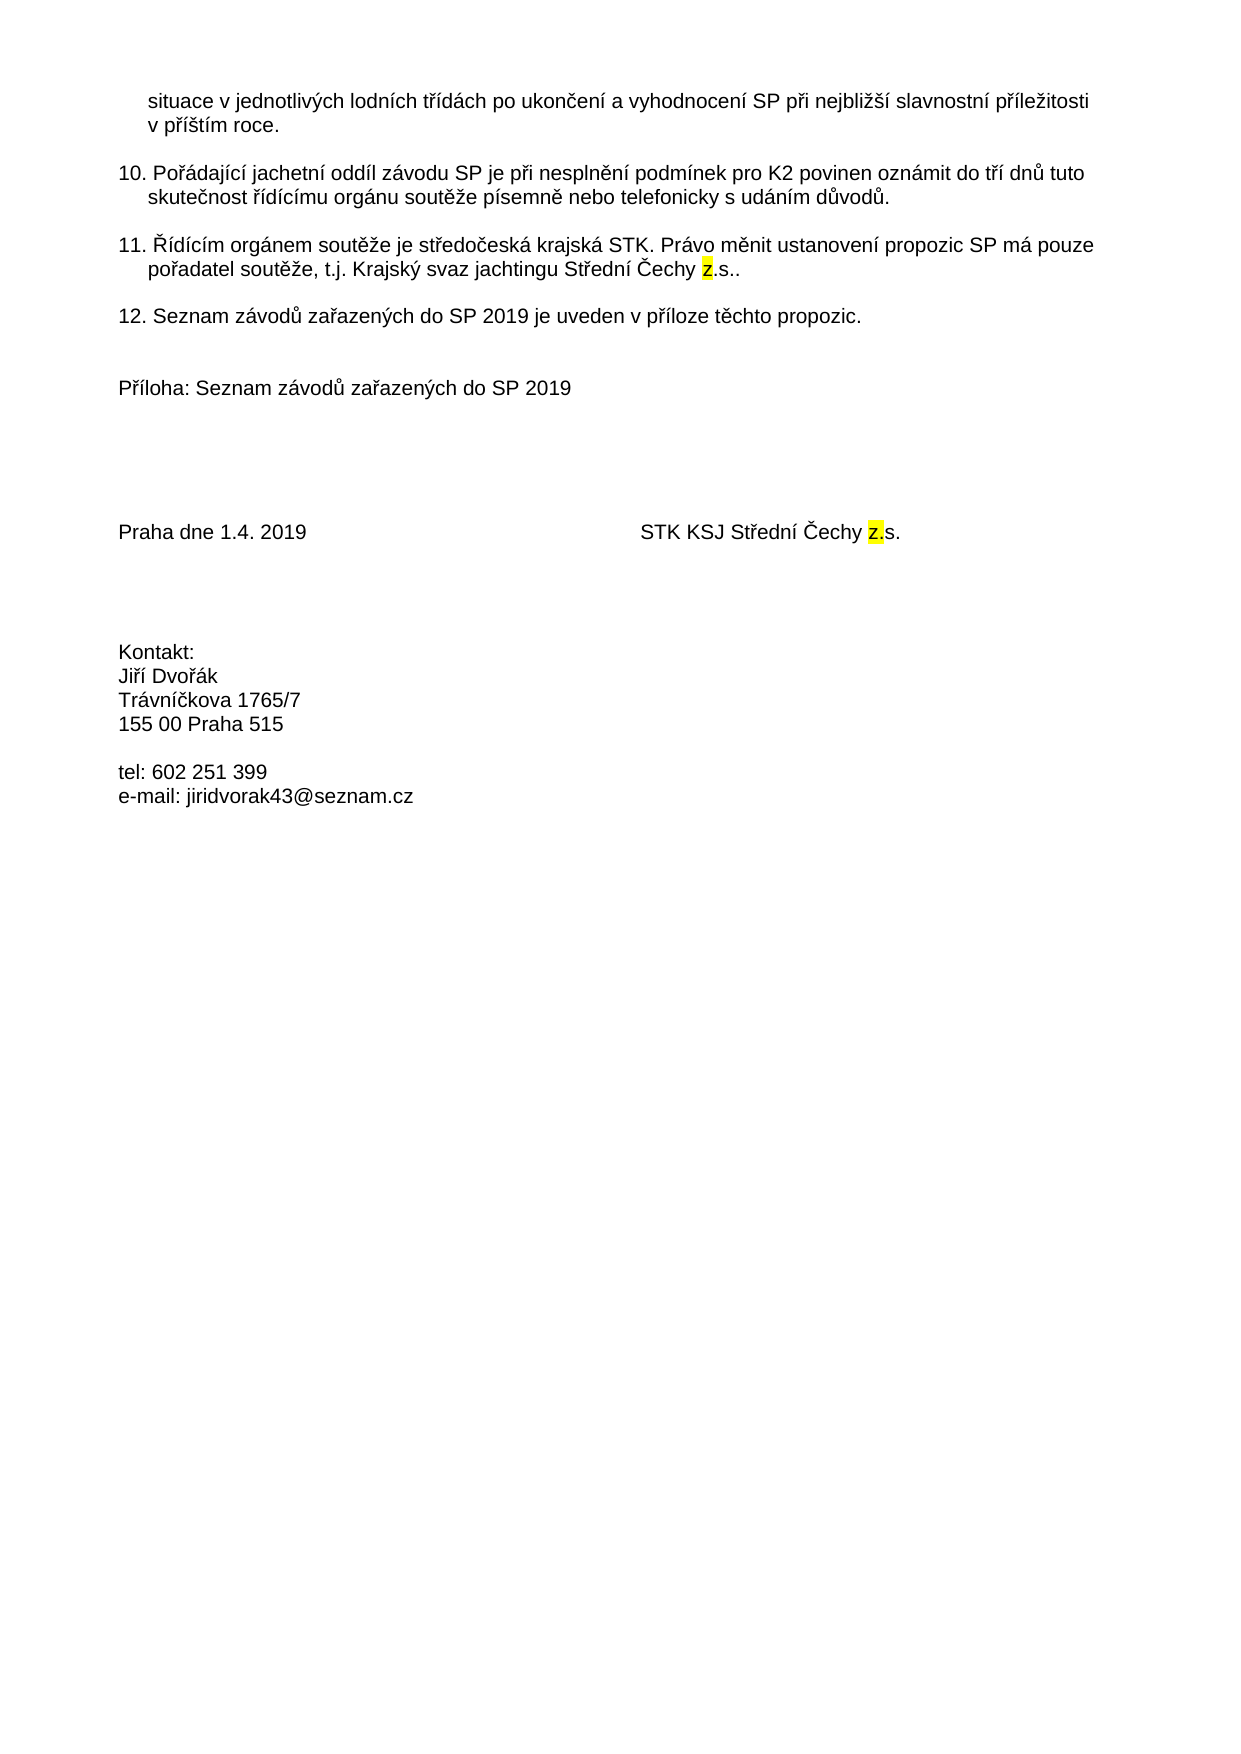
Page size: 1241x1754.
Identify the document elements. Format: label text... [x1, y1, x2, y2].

text 12. Seznam závodů zařazených do SP 2019 je uveden v příloze těchto propozic. [118, 304, 1122, 328]
text tel: 602 251 399 [118, 759, 1122, 783]
text 155 00 Praha 515 [118, 712, 1122, 736]
text Kontakt: [118, 640, 1122, 664]
text Praha dne 1.4. 2019 STK KSJ Střední Čechy z.s. [118, 520, 868, 544]
text 11. Řídícím orgánem soutěže je středočeská krajská STK. Právo měnit ustanovení propozic SP má pouze pořadatel soutěže, t.j. Krajský svaz jachtingu Střední Čechy z.s.. [118, 232, 1122, 280]
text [118, 89, 1122, 137]
text 10. Pořádající jachetní oddíl závodu SP je při nesplnění podmínek pro K2 povinen oznámit do tří dnů tuto skutečnost řídícímu orgánu soutěže písemně nebo telefonicky s udáním důvodů. [118, 161, 1122, 208]
text e-mail: jiridvorak43@seznam.cz [118, 783, 1122, 807]
text Příloha: Seznam závodů zařazených do SP 2019 [118, 376, 1122, 400]
text Trávníčkova 1765/7 [118, 688, 1122, 712]
text Praha dne 1.4. 2019 STK KSJ Střední Čechy z.s. [884, 520, 1122, 544]
text Jiří Dvořák [118, 664, 1122, 688]
